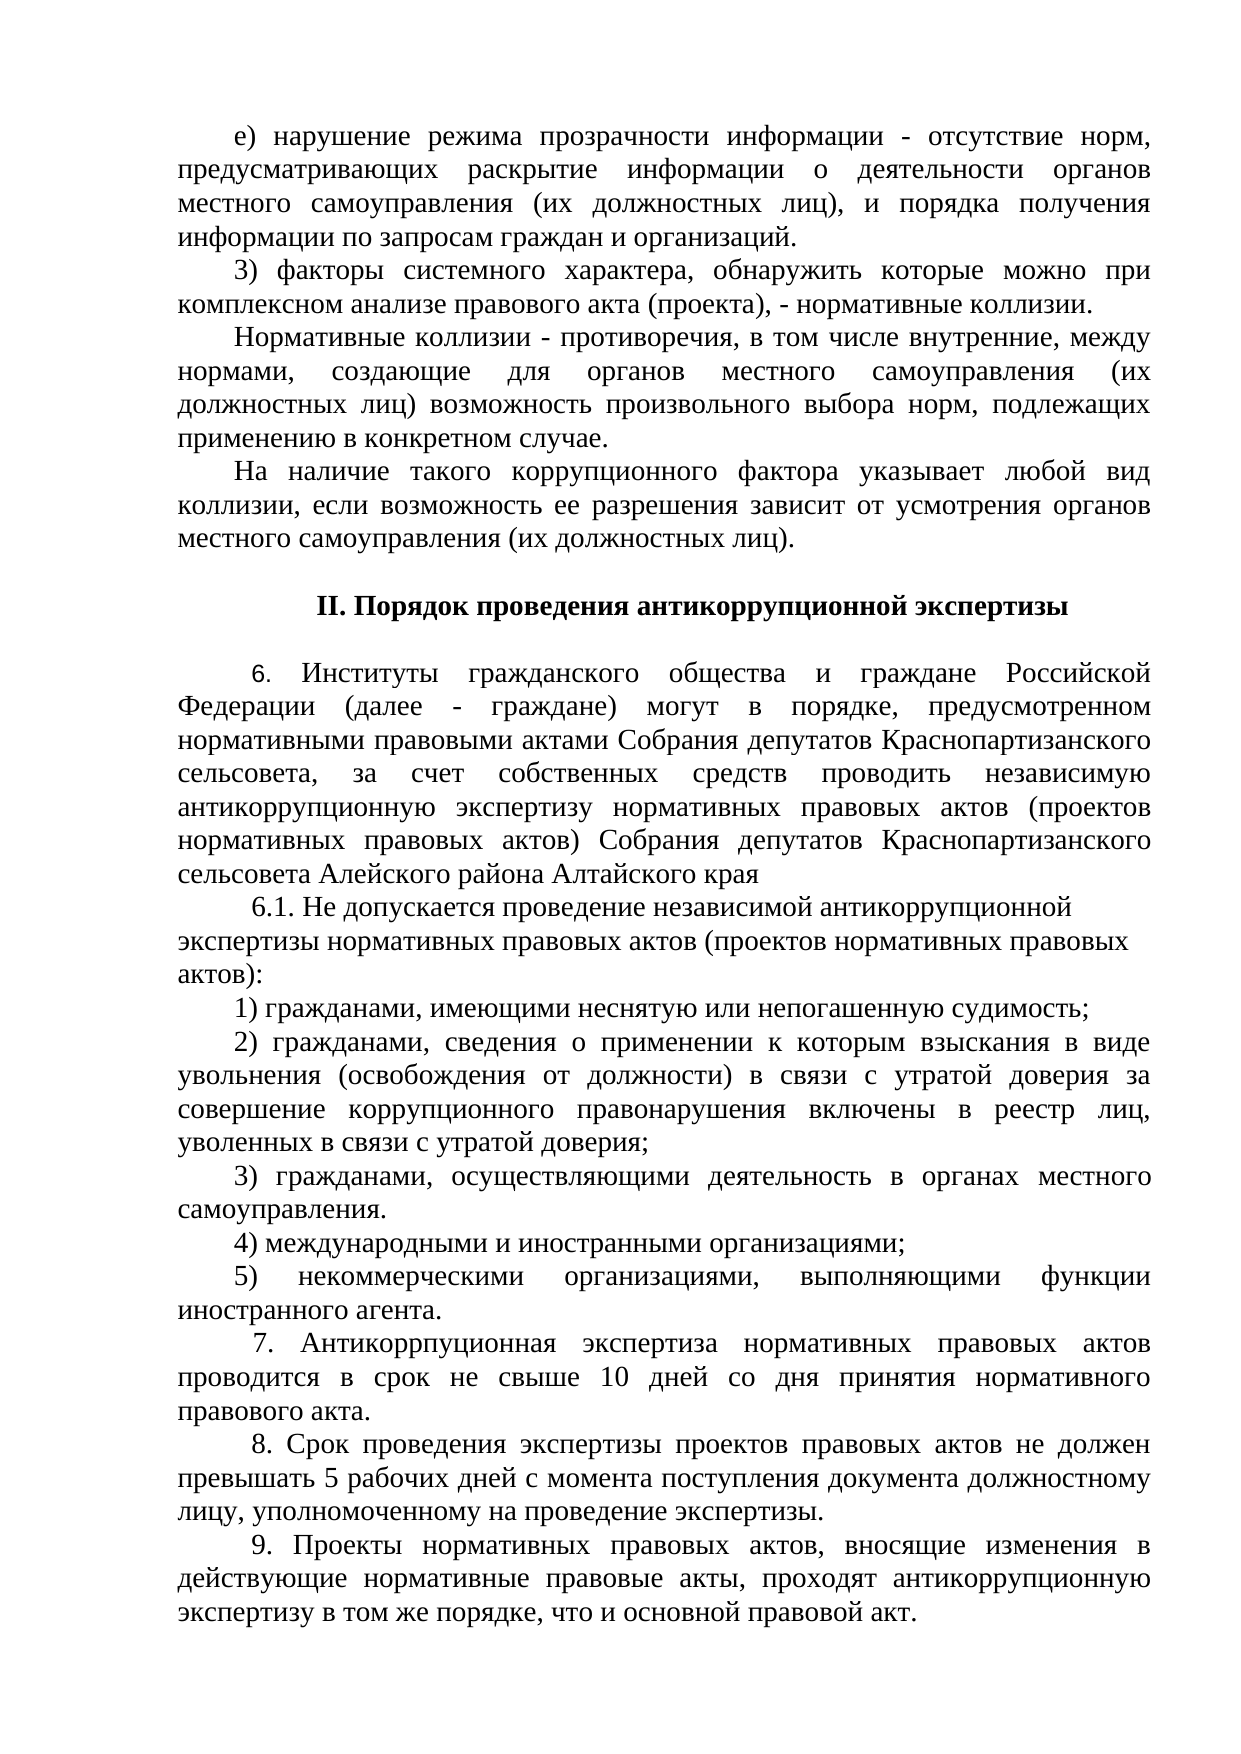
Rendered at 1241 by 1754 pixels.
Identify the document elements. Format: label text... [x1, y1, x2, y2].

text На наличие такого коррупционного фактора указывает любой вид коллизии, если возможность ее разрешения зависит от усмотрения органов местного самоуправления (их должностных лиц). [177, 453, 1152, 554]
text 8. Срок проведения экспертизы проектов правовых актов не должен превышать 5 рабочих дней с момента поступления документа должностному лицу, уполномоченному на проведение экспертизы. [177, 1426, 1152, 1527]
text 1) гражданами, имеющими неснятую или непогашенную судимость; [177, 990, 1152, 1024]
text е) нарушение режима прозрачности информации - отсутствие норм, предусматривающих раскрытие информации о деятельности органов местного самоуправления (их должностных лиц), и порядка получения информации по запросам граждан и организаций. [177, 118, 1152, 252]
text 9. Проекты нормативных правовых актов, вносящие изменения в действующие нормативные правовые акты, проходят антикоррупционную экспертизу в том же порядке, что и основной правовой акт. [177, 1527, 1152, 1627]
text Нормативные коллизии - противоречия, в том числе внутренние, между нормами, создающие для органов местного самоуправления (их должностных лиц) возможность произвольного выбора норм, подлежащих применению в конкретном случае. [177, 319, 1152, 453]
text 3) гражданами, осуществляющими деятельность в органах местного самоуправления. [177, 1158, 1152, 1225]
text 6. Институты гражданского общества и граждане Российской Федерации (далее - граждане) могут в порядке, предусмотренном нормативными правовыми актами Собрания депутатов Краснопартизанского сельсовета, за счет собственных средств проводить независимую антикоррупционную экспертизу нормативных правовых актов (проектов нормативных правовых актов) Собрания депутатов Краснопартизанского сельсовета Алейского района Алтайского края [177, 822, 1152, 889]
text 7. Антикоррпуционная экспертиза нормативных правовых актов проводится в срок не свыше 10 дней со дня принятия нормативного правового акта. [177, 1326, 1152, 1426]
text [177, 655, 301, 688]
text 5) некоммерческими организациями, выполняющими функции иностранного агента. [177, 1258, 1152, 1326]
text 4) международными и иностранными организациями; [177, 1225, 1152, 1258]
text II. Порядок проведения антикоррупционной экспертизы [177, 588, 1152, 621]
text 2) гражданами, сведения о применении к которым взыскания в виде увольнения (освобождения от должности) в связи с утратой доверия за совершение коррупционного правонарушения включены в реестр лиц, уволенных в связи с утратой доверия; [177, 1024, 1152, 1158]
text 6.1. Не допускается проведение независимой антикоррупционной экспертизы нормативных правовых актов (проектов нормативных правовых актов): [177, 889, 1152, 990]
text 3) факторы системного характера, обнаружить которые можно при комплексном анализе правового акта (проекта), - нормативные коллизии. [177, 252, 1152, 319]
